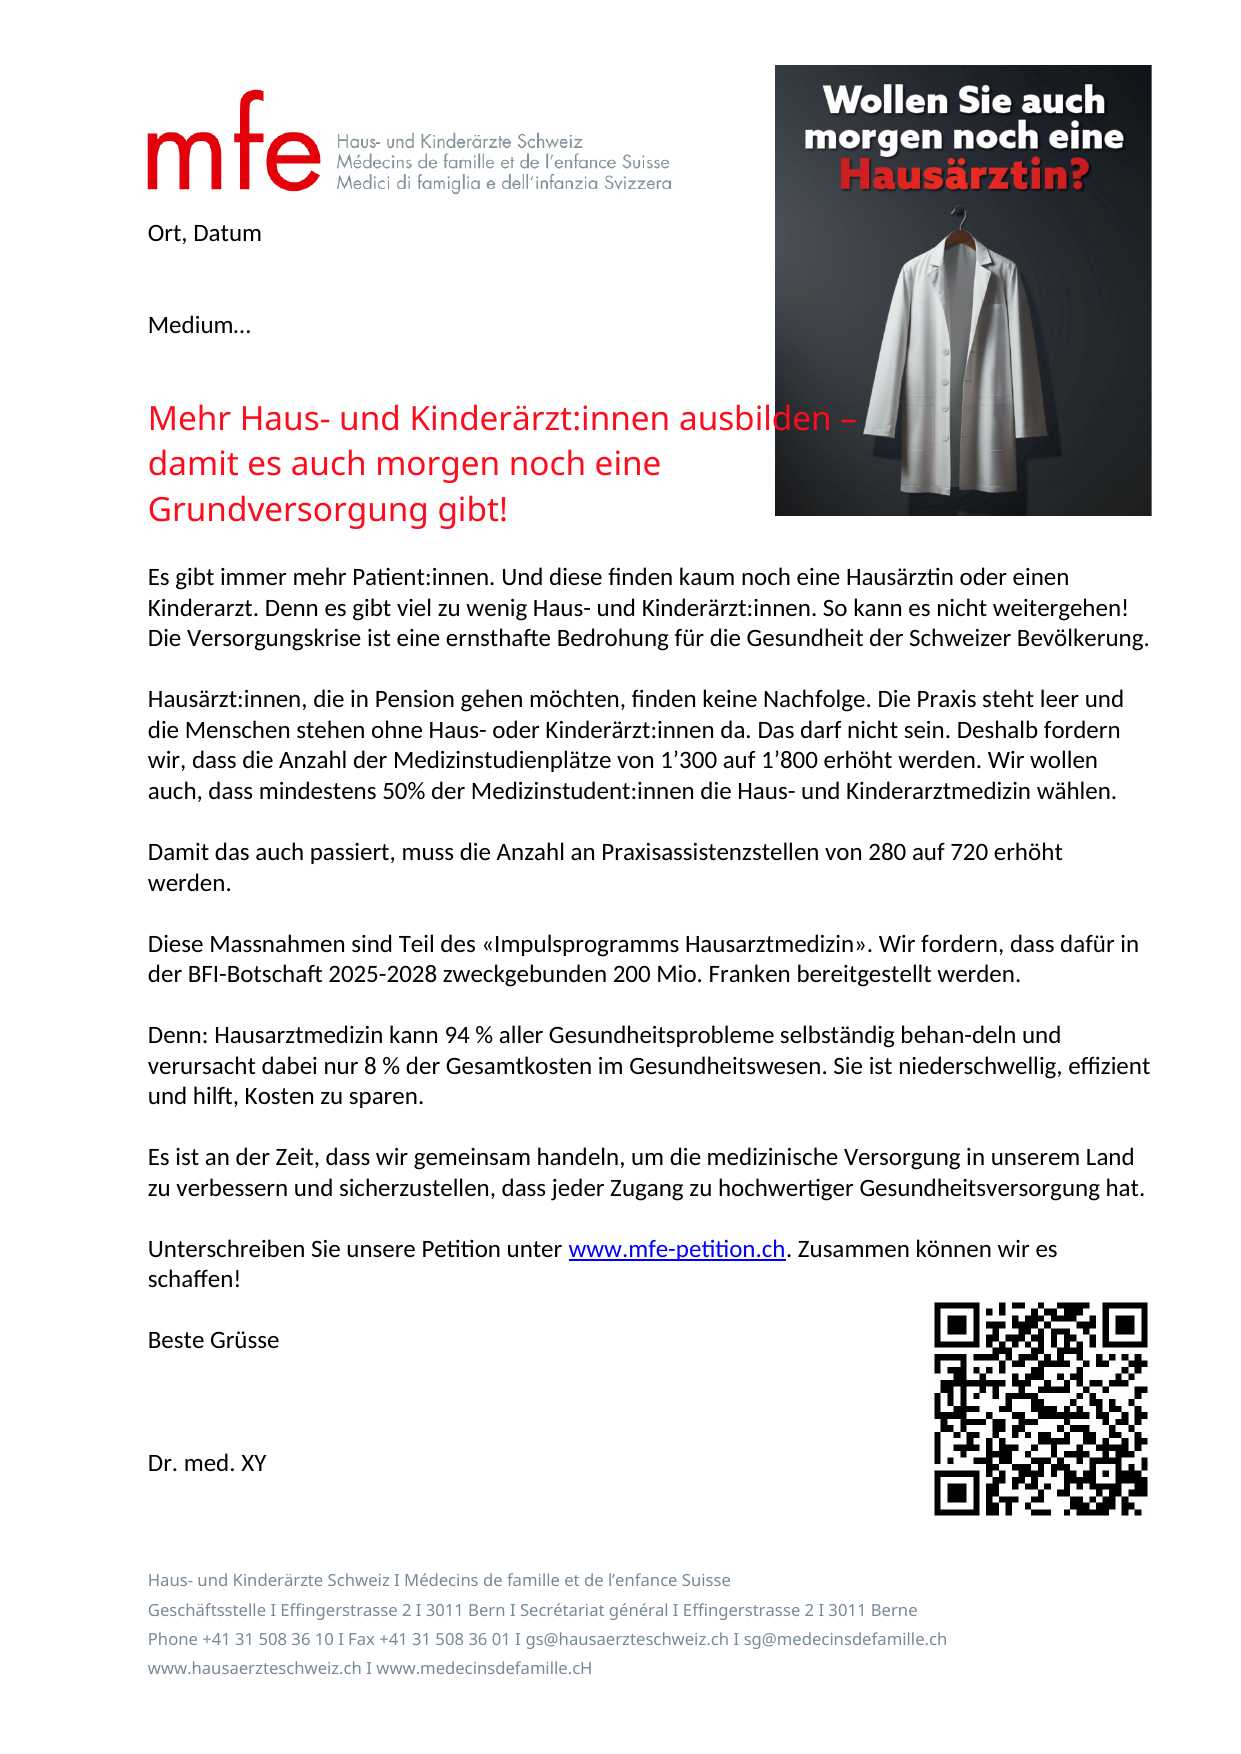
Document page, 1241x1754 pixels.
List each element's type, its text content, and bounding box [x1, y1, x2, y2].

text Hausärzt:innen, die in Pension gehen möchten, finden keine Nachfolge. Die Praxis steht leer und die Menschen stehen ohne Haus- oder Kinderärzt:innen da. Das darf nicht sein. Deshalb fordern wir, dass die Anzahl der Medizinstudienplätze von 1’300 auf 1’800 erhöht werden. Wir wollen auch, dass mindestens 50% der Medizinstudent:innen die Haus- und Kinderarztmedizin wählen. [148, 684, 1152, 806]
text Medium… [148, 309, 1152, 339]
list Beste Grüsse [148, 1324, 928, 1355]
text Ort, Datum [148, 217, 1152, 248]
picture [928, 1297, 1154, 1522]
picture [126, 73, 684, 217]
picture [775, 248, 1152, 309]
text Diese Massnahmen sind Teil des «Impulsprogramms Hausarztmedizin». Wir fordern, dass dafür in der BFI-Botschaft 2025-2028 zweckgebunden 200 Mio. Franken bereitgestellt werden. [148, 928, 1152, 989]
text Es gibt immer mehr Patient:innen. Und diese finden kaum noch eine Hausärztin oder einen Kinderarzt. Denn es gibt viel zu wenig Haus- und Kinderärzt:innen. So kann es nicht weitergehen! Die Versorgungskrise ist eine ernsthafte Bedrohung für die Gesundheit der Schweizer Bevölkerung. [148, 562, 1152, 653]
list Dr. med. XY [148, 1447, 928, 1477]
picture [775, 339, 1152, 395]
text Unterschreiben Sie unsere Petition unter www.mfe-petition.ch. Zusammen können wir es schaffen! [148, 1233, 1152, 1294]
text Damit das auch passiert, muss die Anzahl an Praxisassistenzstellen von 280 auf 720 erhöht werden. [148, 836, 1152, 897]
subtitle Mehr Haus- und Kinderärzt:innen ausbilden – damit es auch morgen noch eine Grundversorgung gibt! [148, 395, 1152, 531]
picture [775, 65, 1152, 217]
text Denn: Hausarztmedizin kann 94 % aller Gesundheitsprobleme selbständig behan-deln und verursacht dabei nur 8 % der Gesamtkosten im Gesundheitswesen. Sie ist niederschwellig, effizient und hilft, Kosten zu sparen. [148, 1019, 1152, 1111]
text Es ist an der Zeit, dass wir gemeinsam handeln, um die medizinische Versorgung in unserem Land zu verbessern und sicherzustellen, dass jeder Zugang zu hochwertiger Gesundheitsversorgung hat. [148, 1141, 1152, 1202]
